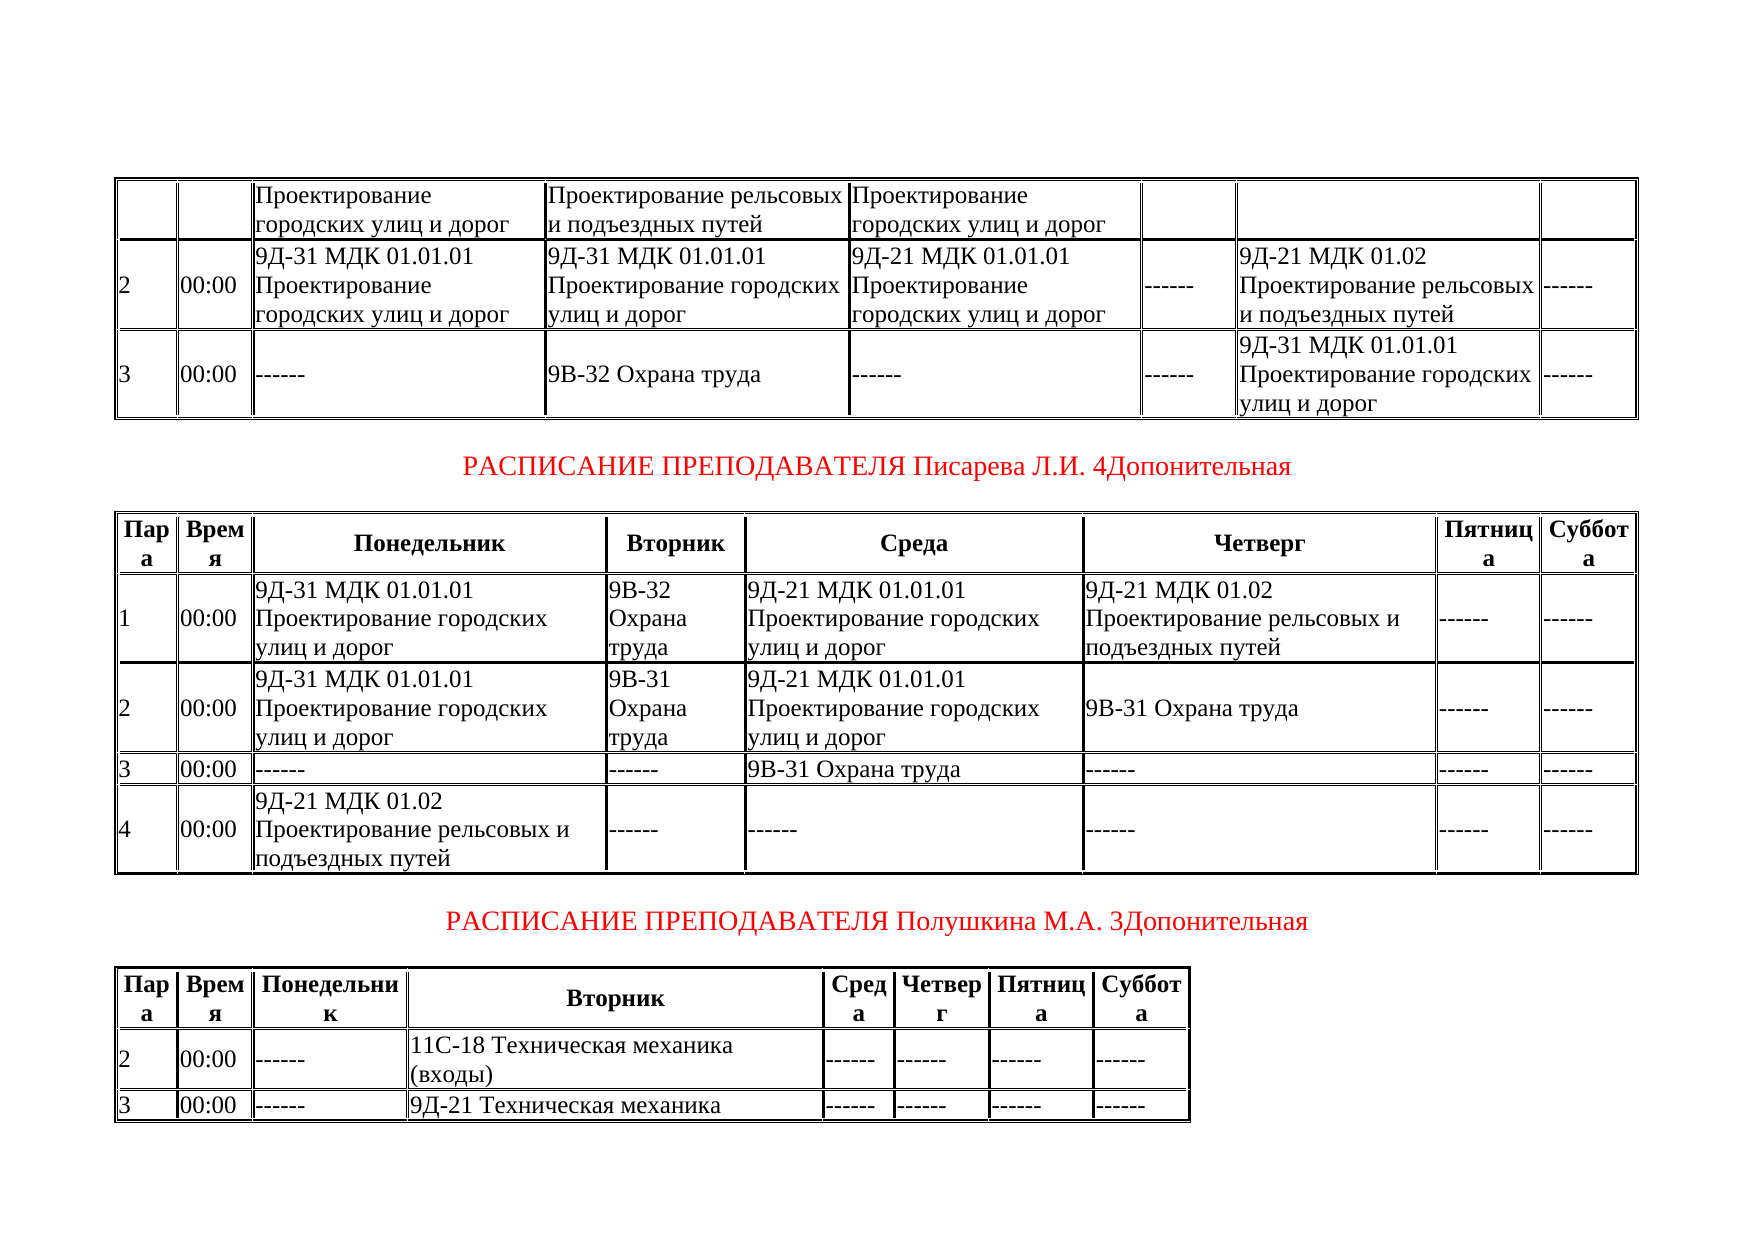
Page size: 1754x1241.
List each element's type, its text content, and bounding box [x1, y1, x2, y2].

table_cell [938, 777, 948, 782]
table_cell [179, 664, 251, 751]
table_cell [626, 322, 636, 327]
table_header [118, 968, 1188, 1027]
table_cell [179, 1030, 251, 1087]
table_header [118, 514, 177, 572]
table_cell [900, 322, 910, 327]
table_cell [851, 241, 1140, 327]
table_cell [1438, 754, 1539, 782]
text РАСПИСАНИЕ ПРЕПОДАВАТЕЛЯ Писарева Л.И. 4Допонительная [118, 449, 1636, 482]
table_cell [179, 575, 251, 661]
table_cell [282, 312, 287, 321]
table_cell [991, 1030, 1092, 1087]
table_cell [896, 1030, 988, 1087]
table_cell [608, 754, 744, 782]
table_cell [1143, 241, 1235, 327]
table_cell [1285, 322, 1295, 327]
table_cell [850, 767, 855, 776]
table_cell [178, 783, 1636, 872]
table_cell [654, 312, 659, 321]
text РАСПИСАНИЕ ПРЕПОДАВАТЕЛЯ Полушкина М.А. 3Допонительная [118, 904, 1636, 937]
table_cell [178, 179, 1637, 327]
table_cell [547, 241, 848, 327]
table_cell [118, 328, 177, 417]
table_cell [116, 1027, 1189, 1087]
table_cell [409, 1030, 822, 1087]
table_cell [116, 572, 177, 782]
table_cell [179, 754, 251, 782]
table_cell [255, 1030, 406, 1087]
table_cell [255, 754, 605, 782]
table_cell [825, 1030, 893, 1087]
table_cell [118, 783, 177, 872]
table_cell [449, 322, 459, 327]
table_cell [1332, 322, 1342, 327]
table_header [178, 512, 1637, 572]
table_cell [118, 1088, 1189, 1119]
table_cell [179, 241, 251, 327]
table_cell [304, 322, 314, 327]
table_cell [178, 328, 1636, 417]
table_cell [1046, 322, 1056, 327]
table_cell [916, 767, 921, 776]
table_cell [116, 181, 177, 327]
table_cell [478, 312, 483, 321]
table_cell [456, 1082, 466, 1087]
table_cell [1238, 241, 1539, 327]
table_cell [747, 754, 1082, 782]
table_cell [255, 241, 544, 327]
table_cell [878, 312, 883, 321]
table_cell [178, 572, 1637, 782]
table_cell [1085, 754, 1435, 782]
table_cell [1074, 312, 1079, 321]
